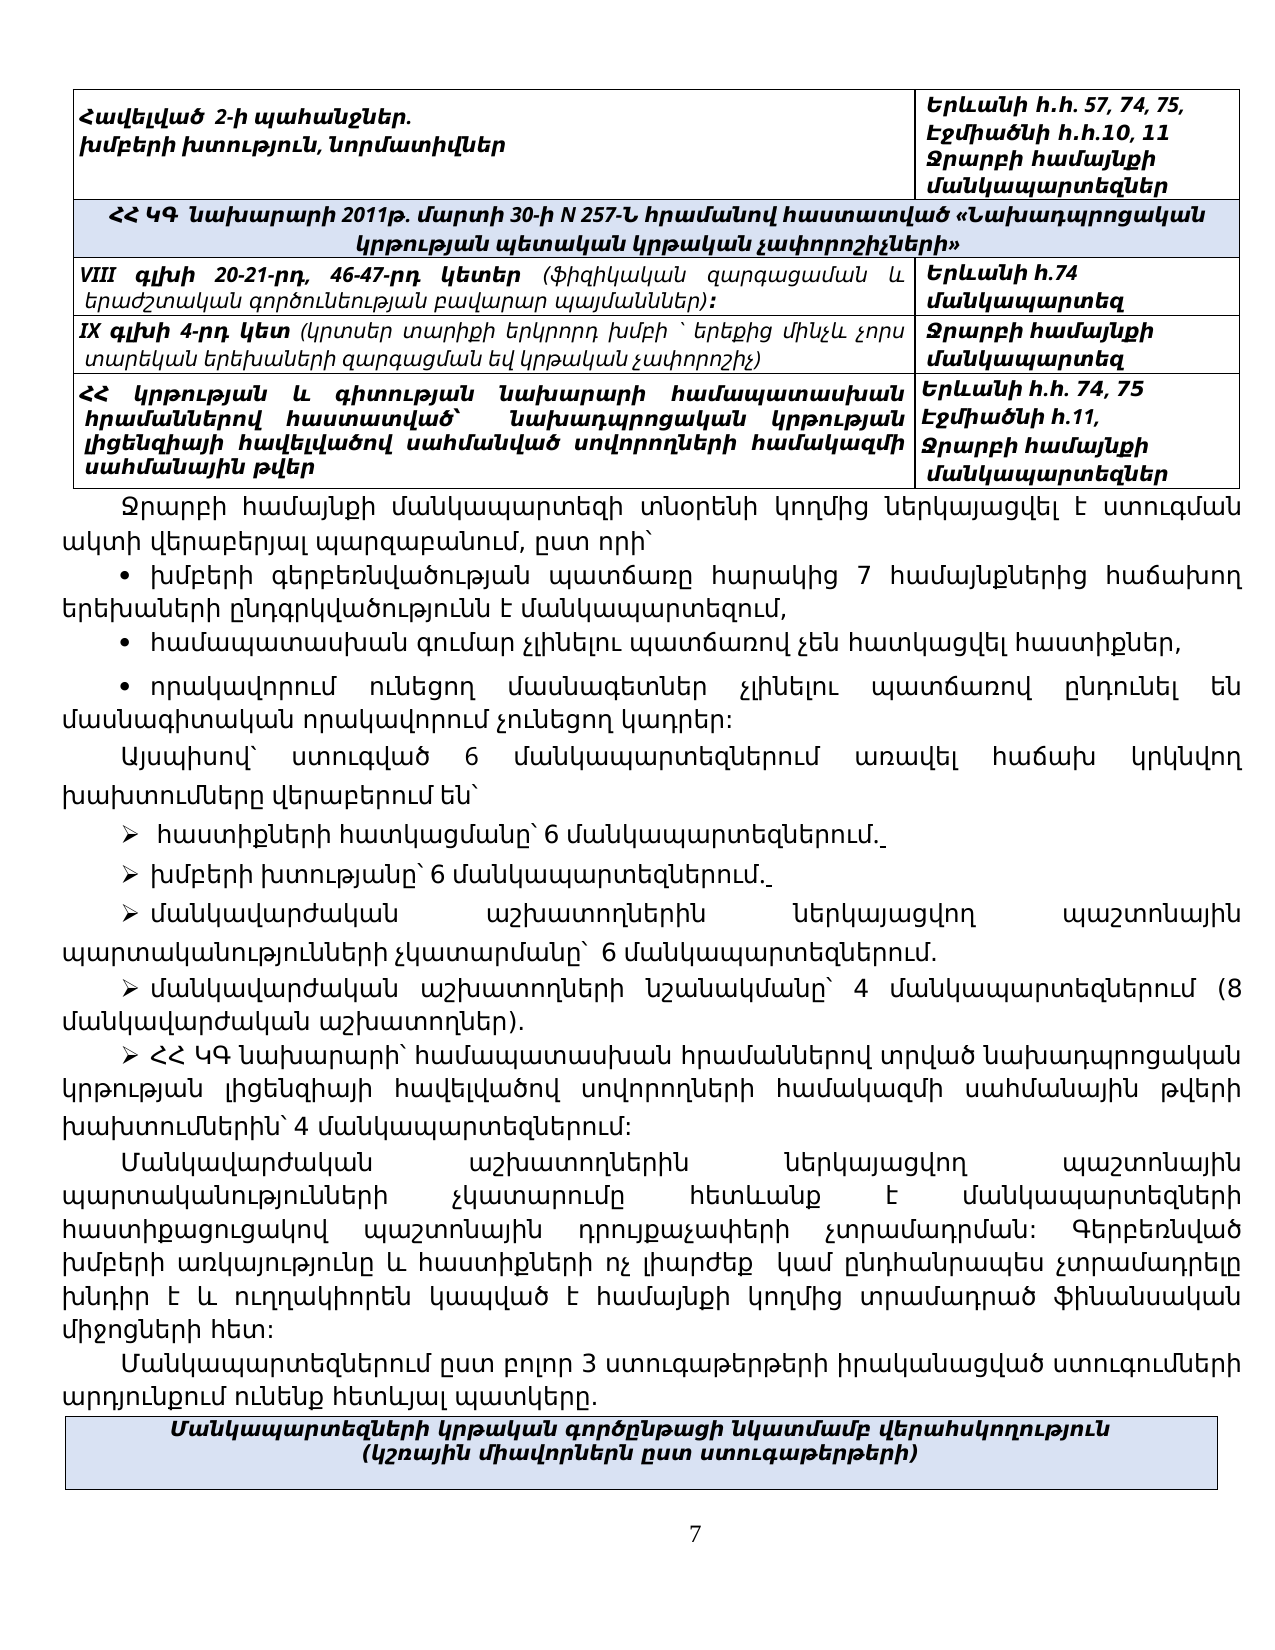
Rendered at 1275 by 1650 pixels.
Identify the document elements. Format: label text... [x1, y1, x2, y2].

table_header Մանկապարտեզների կրթական գործընթացի նկատմամբ վերահսկողություն (կշռային միավորներն ըստ ստուգաթերթերի) [66, 1417, 1217, 1489]
list խմբերի խտությանը՝ 6 մանկապարտեզներում. [61, 856, 1243, 890]
text Ջրարբի համայնքի մանկապարտեզի տնօրենի կողմից ներկայացվել է ստուգման ակտի վերաբերյալ պարզաբանում, ըստ որի՝ [61, 489, 1243, 556]
list որակավորում ունեցող մասնագետներ չլինելու պատճառով ընդունել են մասնագիտական որակավորում չունեցող կադրեր: [61, 672, 1243, 734]
list մանկավարժական աշխատողներին ներկայացվող պաշտոնային պարտականությունների չկատարմանը՝ 6 մանկապարտեզներում. [61, 895, 1243, 969]
list խմբերի գերբեռնվածության պատճառը հարակից 7 համայնքներից հաճախող երեխաների ընդգրկվածությունն է մանկապարտեզում, [61, 561, 1243, 623]
text Մանկավարժական աշխատողներին ներկայացվող պաշտոնային պարտականությունների չկատարումը հետևանք է մանկապարտեզների հաստիքացուցակով պաշտոնային դրույքաչափերի չտրամադրման: Գերբեռնված խմբերի առկայությունը և հաստիքների ոչ լիարժեք կամ ընդհանրապես չտրամադրելը խնդիր է և ուղղակիորեն կապված է համայնքի կողմից տրամադրած ֆինանսական միջոցների հետ: [61, 1148, 1243, 1345]
list մանկավարժական աշխատողների նշանակմանը՝ 4 մանկապարտեզներում (8 մանկավարժական աշխատողներ). [61, 974, 1243, 1036]
list հաստիքների հատկացմանը՝ 6 մանկապարտեզներում. [61, 817, 1243, 851]
list ՀՀ ԿԳ նախարարի՝ համապատասխան հրամաններով տրված նախադպրոցական կրթության լիցենզիայի հավելվածով սովորողների համակազմի սահմանային թվերի խախտումներին՝ 4 մանկապարտեզներում: [61, 1041, 1243, 1143]
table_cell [1142, 90, 1239, 199]
table_cell ՀՀ ԿԳ նախարարի 2011թ. մարտի 30-ի N 257-Ն հրամանով հաստատված «Նախադպրոցական կրթության պետական կրթական չափորոշիչների» [74, 200, 1239, 257]
table_cell IX գլխի 4-րդ կետ (կրտսեր տարիքի երկրորդ խմբի ` երեքից մինչև չորս տարեկան երեխաների զարգացման եվ կրթական չափորոշիչ) [74, 316, 914, 373]
table_cell Երևանի հ.74 մանկապարտեզ [916, 258, 1239, 315]
table_cell VIII գլխի 20-21-րդ, 46-47-րդ կետեր (ֆիզիկական զարգացաման և երաժշտական գործունեության բավարար պայմանններ): [74, 258, 914, 315]
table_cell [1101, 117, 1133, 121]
list համապատասխան գումար չլինելու պատճառով չեն հատկացվել հաստիքներ, [61, 628, 1243, 657]
text Մանկապարտեզներում ըստ բոլոր 3 ստուգաթերթերի իրականացված ստուգումների արդյունքում ունենք հետևյալ պատկերը. [61, 1349, 1243, 1412]
table_cell ՀՀ կրթության և գիտության նախարարի համապատասխան հրամաններով հաստատված՝ նախադպրոցական կրթության լիցենզիայի հավելվածով սահմանված սովորողների համակազմի սահմանային թվեր [74, 374, 914, 488]
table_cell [916, 90, 1124, 199]
table_cell Հավելված 2-ի պահանջներ. խմբերի խտություն, նորմատիվներ [74, 90, 914, 199]
table_cell Ջրարբի համայնքի մանկապարտեզ [916, 316, 1239, 373]
text Այսպիսով` ստուգված 6 մանկապարտեզներում առավել հաճախ կրկնվող խախտումները վերաբերում են՝ [61, 739, 1243, 812]
table_cell Երևանի հ.հ. 74, 75 Էջմիածնի հ.11, Ջրարբի համայնքի մանկապարտեզներ [916, 374, 1239, 488]
